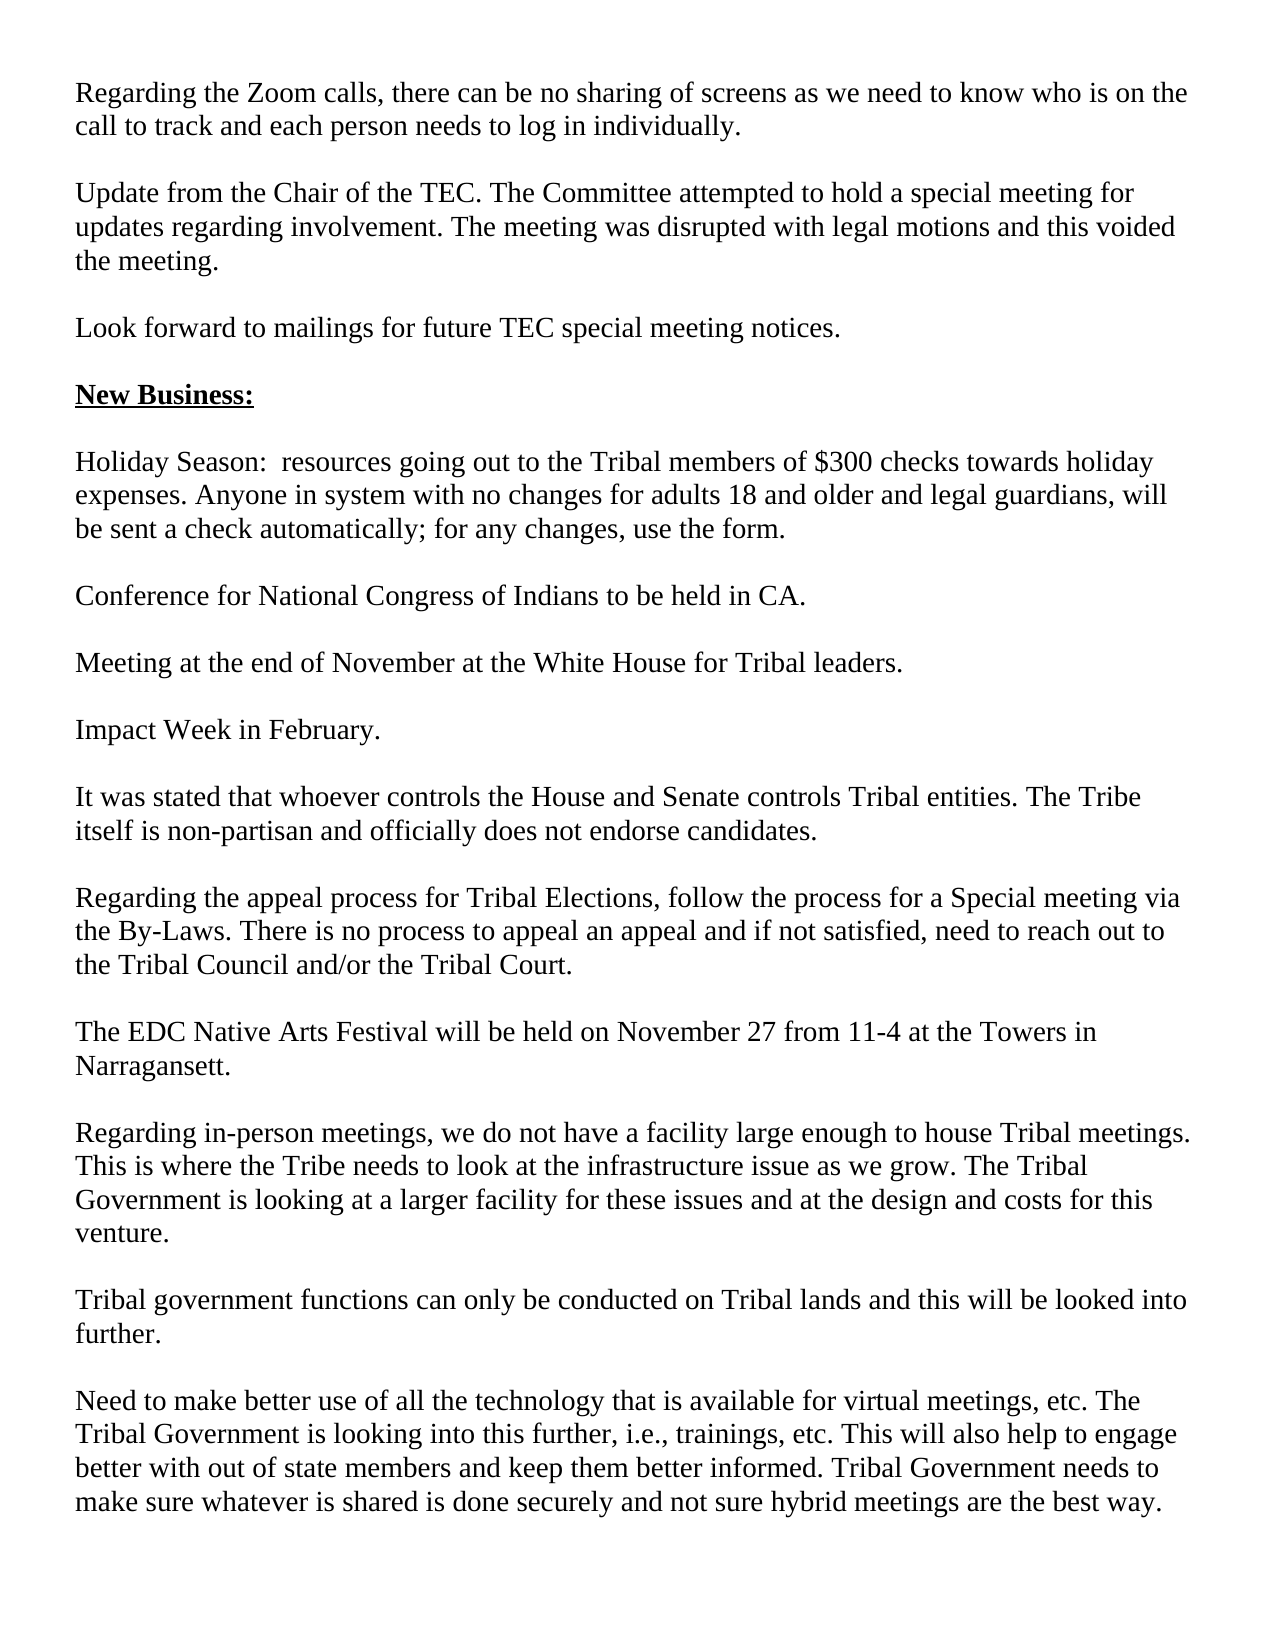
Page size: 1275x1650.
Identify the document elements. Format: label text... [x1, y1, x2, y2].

text Impact Week in February. [75, 712, 1200, 746]
text Look forward to mailings for future TEC special meeting notices. [75, 310, 1200, 343]
text The EDC Native Arts Festival will be held on November 27 from 11-4 at the Towers in Narragansett. [75, 1014, 1200, 1081]
text Regarding the appeal process for Tribal Elections, follow the process for a Special meeting via the By-Laws. There is no process to appeal an appeal and if not satisfied, need to reach out to the Tribal Council and/or the Tribal Court. [75, 880, 1200, 981]
text Tribal government functions can only be conducted on Tribal lands and this will be looked into further. [75, 1282, 1200, 1349]
text New Business: [75, 377, 1200, 410]
text This is where the Tribe needs to look at the infrastructure issue as we grow. The Tribal Government is looking at a larger facility for these issues and at the design and costs for this venture. [75, 1148, 1200, 1249]
text Regarding the Zoom calls, there can be no sharing of screens as we need to know who is on the call to track and each person needs to log in individually. [75, 75, 1200, 142]
text Regarding in-person meetings, we do not have a facility large enough to house Tribal meetings. [75, 1115, 1200, 1148]
text Holiday Season: resources going out to the Tribal members of $300 checks towards holiday expenses. Anyone in system with no changes for adults 18 and older and legal guardians, will be sent a check automatically; for any changes, use the form. [75, 444, 1200, 544]
text Meeting at the end of November at the White House for Tribal leaders. [75, 645, 1200, 679]
text Conference for National Congress of Indians to be held in CA. [75, 578, 1200, 612]
text Update from the Chair of the TEC. The Committee attempted to hold a special meeting for updates regarding involvement. The meeting was disrupted with legal motions and this voided the meeting. [75, 176, 1200, 276]
text It was stated that whoever controls the House and Senate controls Tribal entities. The Tribe itself is non-partisan and officially does not endorse candidates. [75, 779, 1200, 846]
text Need to make better use of all the technology that is available for virtual meetings, etc. The Tribal Government is looking into this further, i.e., trainings, etc. This will also help to engage better with out of state members and keep them better informed. Tribal Government needs to make sure whatever is shared is done securely and not sure hybrid meetings are the best way. [75, 1383, 1200, 1517]
